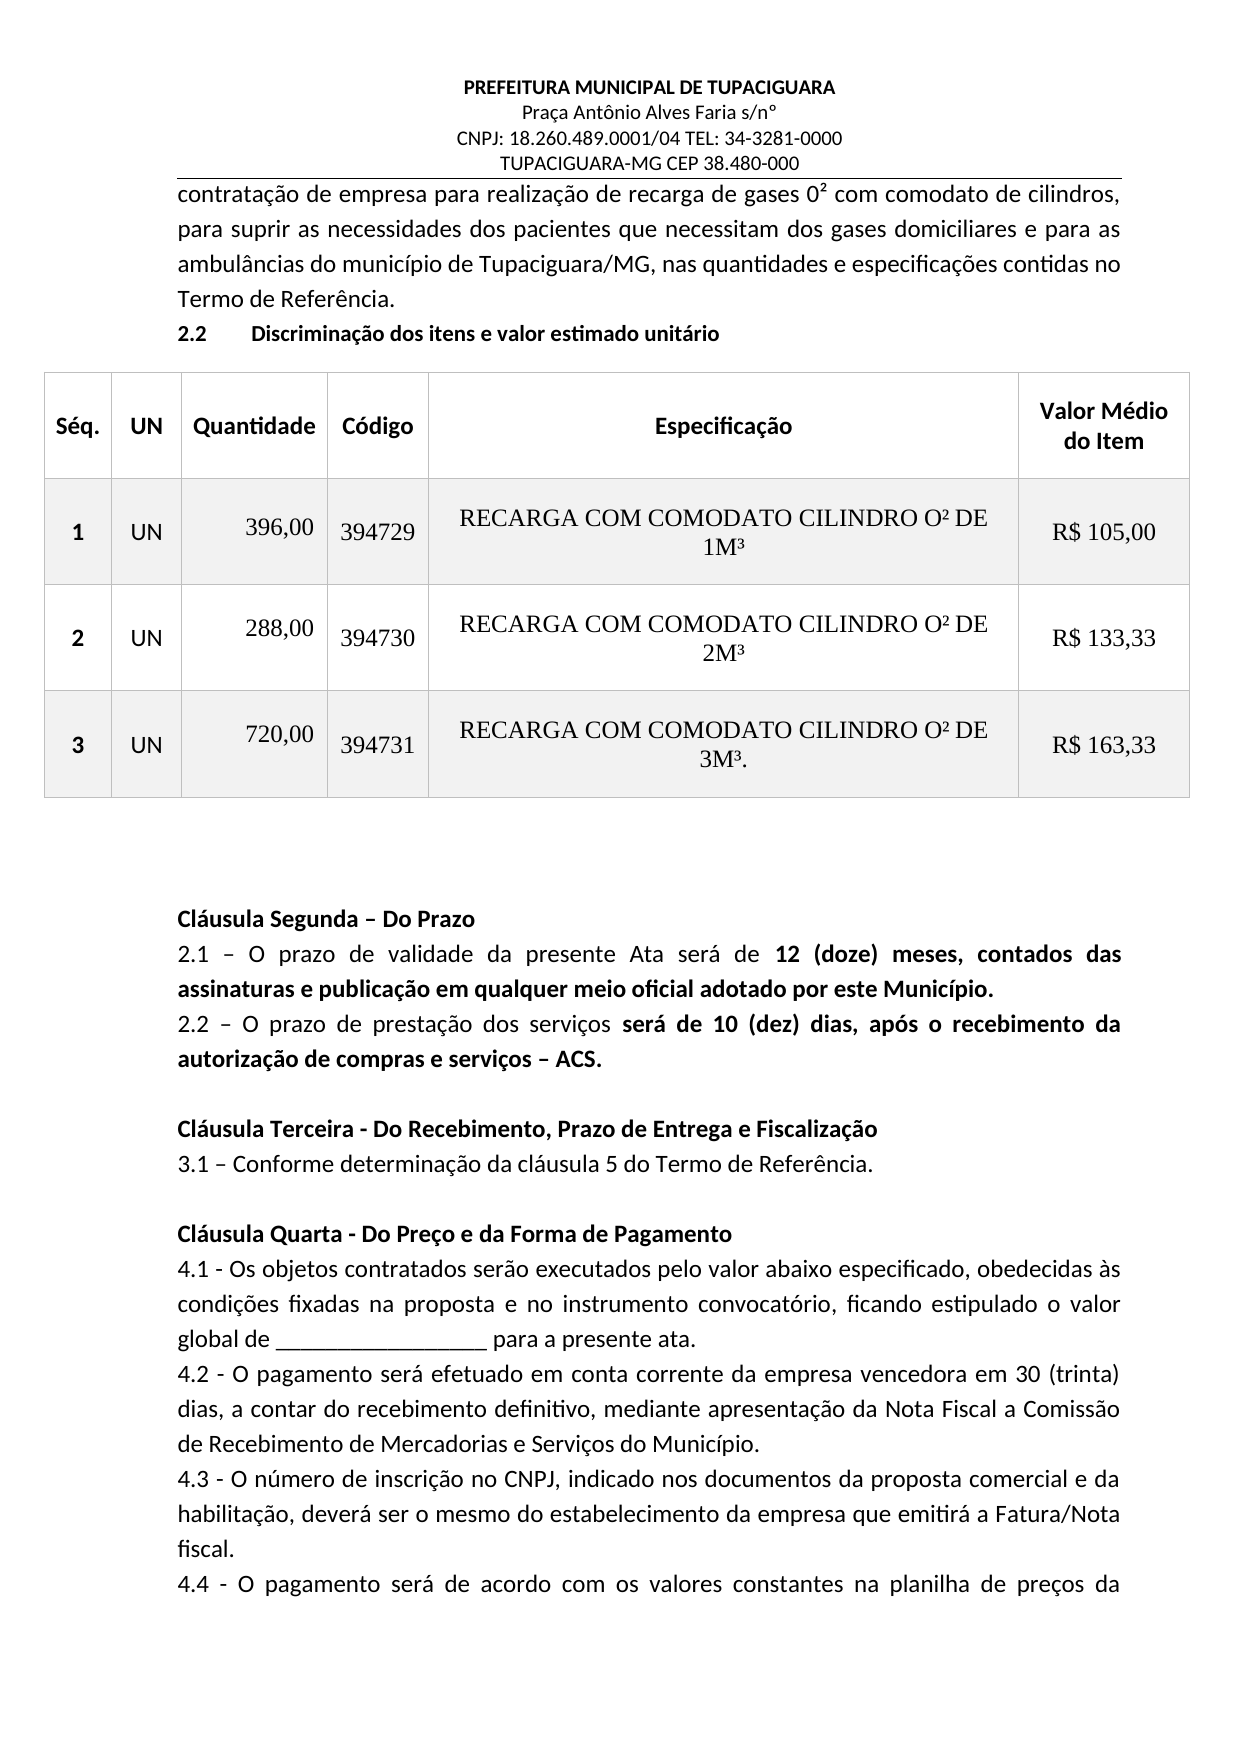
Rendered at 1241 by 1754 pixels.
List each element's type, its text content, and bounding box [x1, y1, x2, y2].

table_cell 396,00 [182, 479, 327, 584]
table_header Especificação [429, 373, 1018, 478]
table_cell 394729 [328, 479, 428, 584]
table_header Valor Médio do Item [1019, 373, 1189, 478]
text Cláusula Quarta - Do Preço e da Forma de Pagamento [177, 1218, 1122, 1248]
text 4.2 - O pagamento será efetuado em conta corrente da empresa vencedora em 30 (trinta) dias, a contar do recebimento definitivo, mediante apresentação da Nota Fiscal a Comissão de Recebimento de Mercadorias e Serviços do Município. [177, 1358, 1122, 1458]
table_cell 1 [45, 479, 111, 584]
table_cell 3 [45, 691, 111, 797]
table_header UN [112, 373, 181, 478]
text Cláusula Terceira - Do Recebimento, Prazo de Entrega e Fiscalização [177, 1113, 1122, 1143]
table_cell RECARGA COM COMODATO CILINDRO O² DE 2M³ [429, 585, 1018, 690]
list Discriminação dos itens e valor estimado unitário [177, 319, 1122, 347]
table_cell RECARGA COM COMODATO CILINDRO O² DE 3M³. [429, 691, 1018, 797]
table_header Séq. [45, 373, 111, 478]
table_cell 394731 [328, 691, 428, 797]
table_cell 720,00 [182, 691, 327, 797]
table_cell 288,00 [182, 585, 327, 690]
table_header Código [328, 373, 428, 478]
text 4.1 - Os objetos contratados serão executados pelo valor abaixo especificado, obedecidas às condições fixadas na proposta e no instrumento convocatório, ficando estipulado o valor global de _________________ para a presente ata. [177, 1253, 1122, 1353]
table_cell 2 [45, 585, 111, 690]
list Cláusula Segunda – Do Prazo [177, 903, 1122, 933]
text 2.2 – O prazo de prestação dos serviços será de 10 (dez) dias, após o recebimento da autorização de compras e serviços – ACS. [177, 1008, 1122, 1073]
text 2.1 – O prazo de validade da presente Ata será de 12 (doze) meses, contados das assinaturas e publicação em qualquer meio oficial adotado por este Município. [177, 938, 1122, 1003]
table_cell UN [112, 691, 181, 797]
table_cell 394730 [328, 585, 428, 690]
text 4.3 - O número de inscrição no CNPJ, indicado nos documentos da proposta comercial e da habilitação, deverá ser o mesmo do estabelecimento da empresa que emitirá a Fatura/Nota fiscal. [177, 1463, 1122, 1563]
text 3.1 – Conforme determinação da cláusula 5 do Termo de Referência. [177, 1148, 1122, 1178]
table_cell R$ 163,33 [1019, 691, 1189, 797]
table_header Quantidade [182, 373, 327, 478]
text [177, 179, 1122, 314]
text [177, 1568, 1122, 1598]
table_cell RECARGA COM COMODATO CILINDRO O² DE 1M³ [429, 479, 1018, 584]
table_cell UN [112, 585, 181, 690]
table_cell R$ 133,33 [1019, 585, 1189, 690]
table_cell UN [112, 479, 181, 584]
table_cell R$ 105,00 [1019, 479, 1189, 584]
